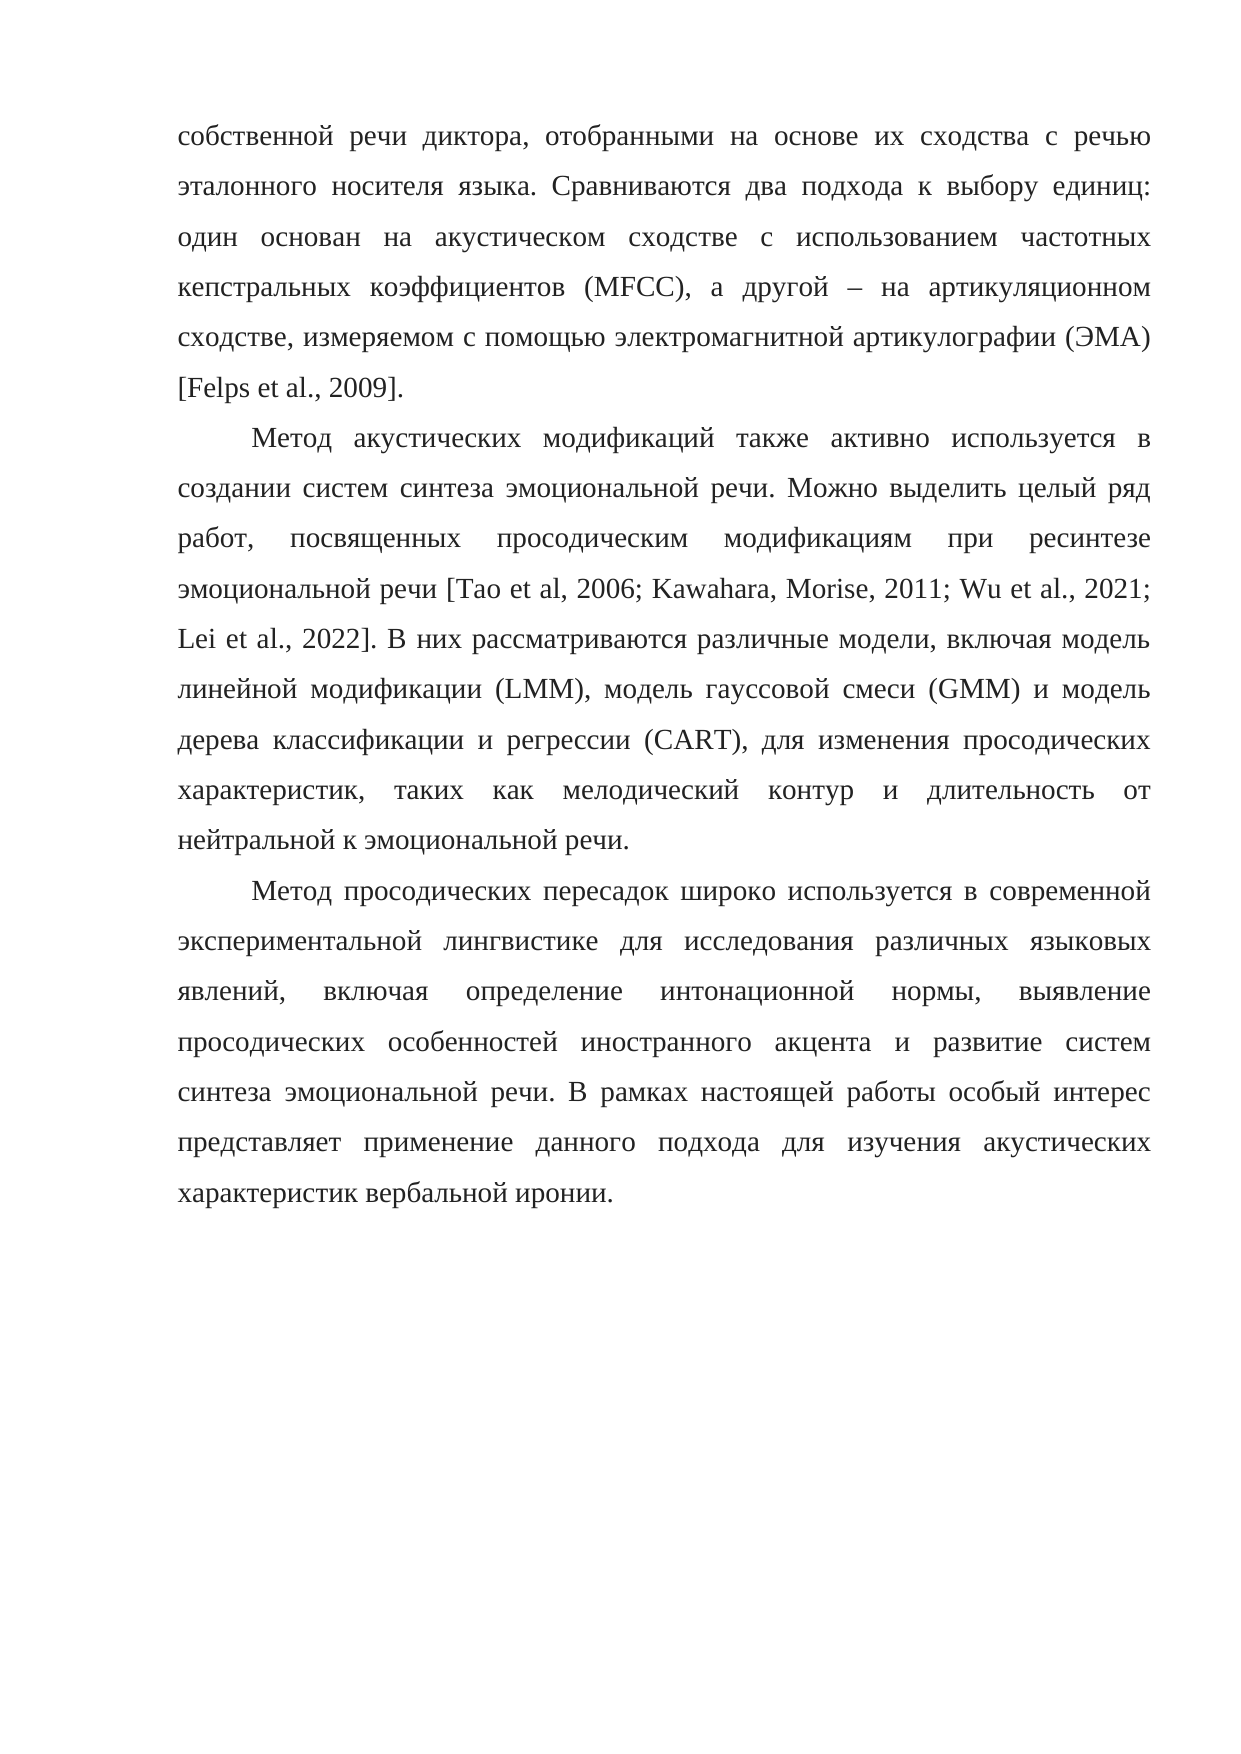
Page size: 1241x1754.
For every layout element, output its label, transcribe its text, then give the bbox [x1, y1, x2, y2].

text Метод просодических пересадок широко используется в современной экспериментальной лингвистике для исследования различных языковых явлений, включая определение интонационной нормы, выявление просодических особенностей иностранного акцента и развитие систем синтеза эмоциональной речи. В рамках настоящей работы особый интерес представляет применение данного подхода для изучения акустических характеристик вербальной иронии. [177, 873, 1152, 1208]
text Метод акустических модификаций также активно используется в создании систем синтеза эмоциональной речи. Можно выделить целый ряд работ, посвященных просодическим модификациям при ресинтезе эмоциональной речи [Tao et al, 2006; Kawahara, Morise, 2011; Wu et al., 2021; Lei et al., 2022]. В них рассматриваются различные модели, включая модель линейной модификации (LMM), модель гауссовой смеси (GMM) и модель дерева классификации и регрессии (CART), для изменения просодических характеристик, таких как мелодический контур и длительность от нейтральной к эмоциональной речи. [177, 420, 1152, 856]
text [177, 118, 1152, 403]
